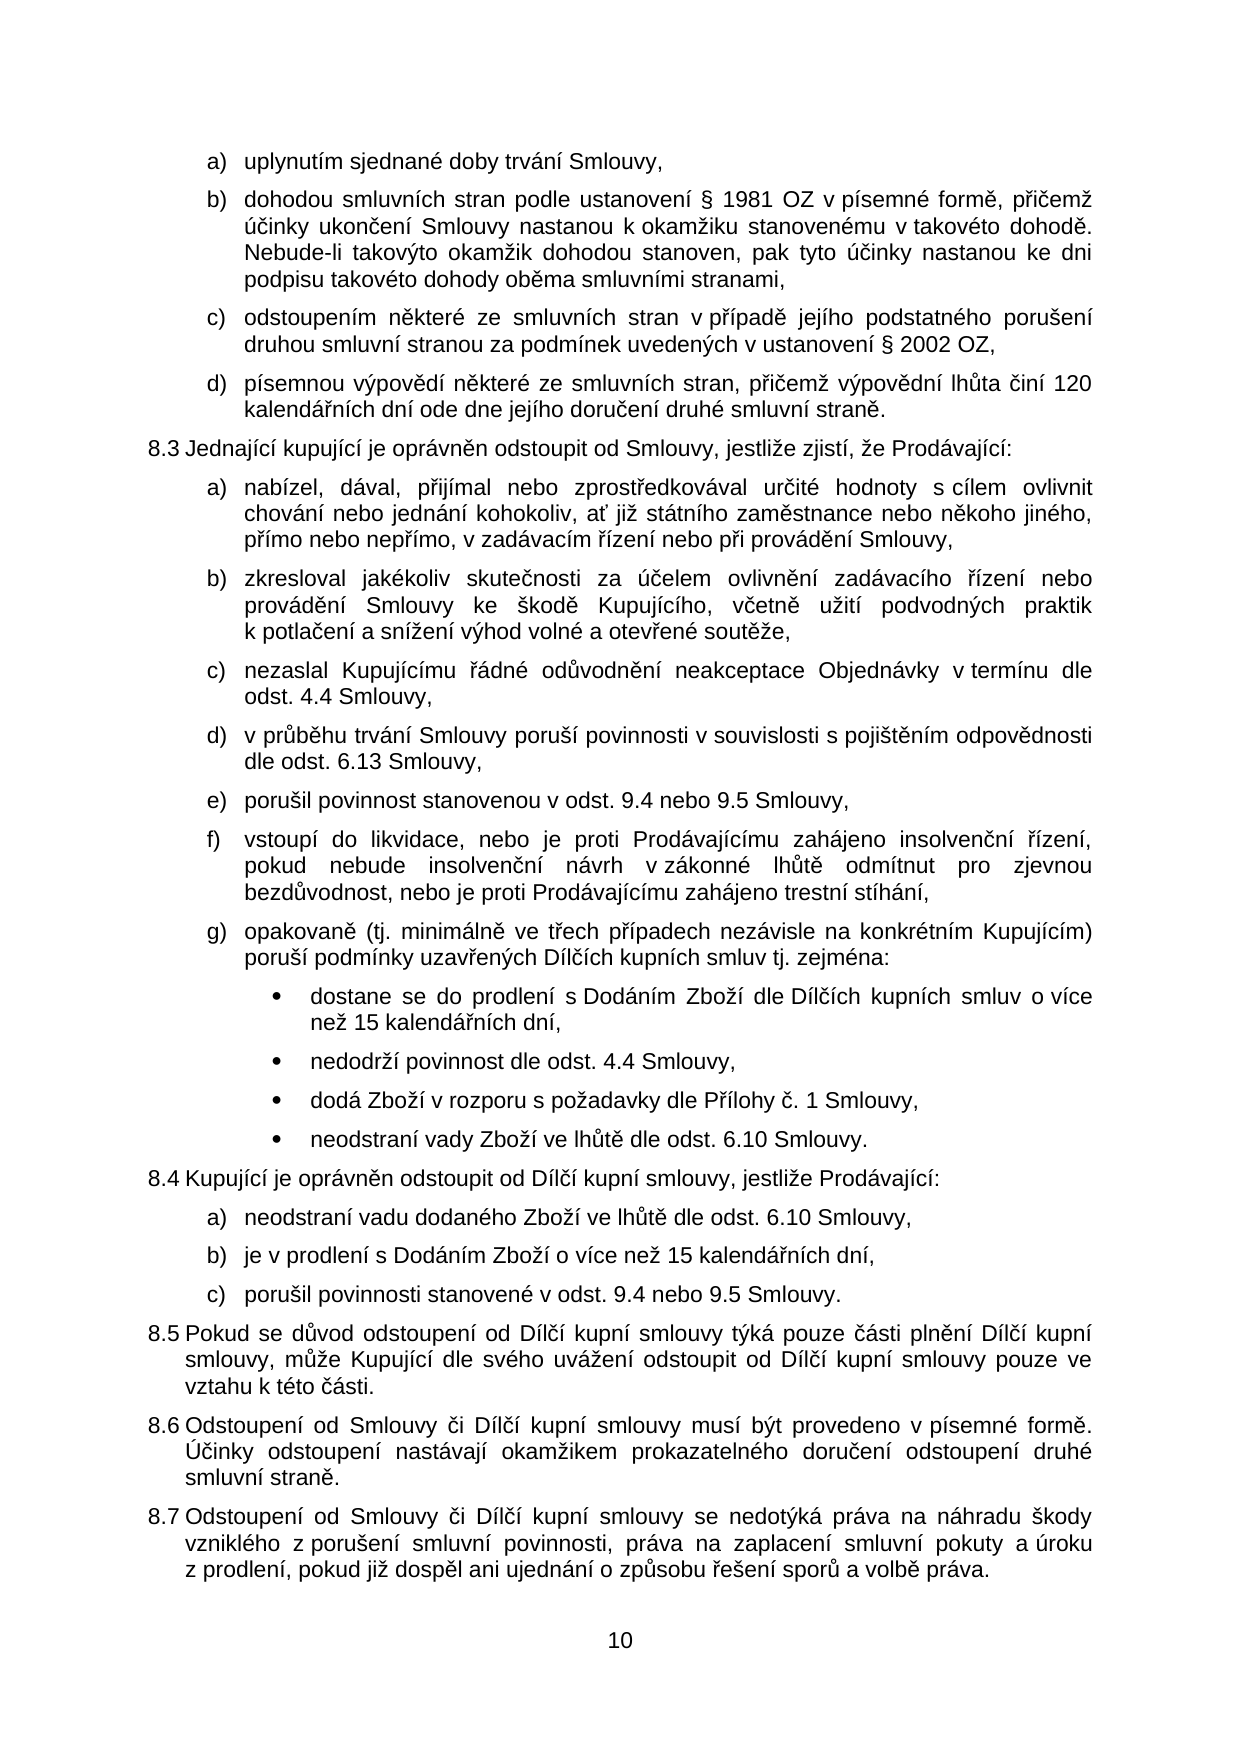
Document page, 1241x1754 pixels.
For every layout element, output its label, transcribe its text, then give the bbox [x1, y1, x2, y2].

list dodá Zboží v rozporu s požadavky dle Přílohy č. 1 Smlouvy, [273, 1087, 1093, 1113]
list nabízel, dával, přijímal nebo zprostředkovával určité hodnoty s cílem ovlivnit chování nebo jednání kohokoliv, ať již státního zaměstnance nebo někoho jiného, přímo nebo nepřímo, v zadávacím řízení nebo při provádění Smlouvy, [207, 474, 1093, 553]
list nezaslal Kupujícímu řádné odůvodnění neakceptace Objednávky v termínu dle odst. 4.4 Smlouvy, [207, 657, 1093, 709]
list Kupující je oprávněn odstoupit od Dílčí kupní smlouvy, jestliže Prodávající: [148, 1164, 1093, 1191]
list porušil povinnosti stanovené v odst. 9.4 nebo 9.5 Smlouvy. [207, 1281, 1093, 1307]
list je v prodlení s Dodáním Zboží o více než 15 kalendářních dní, [207, 1242, 1093, 1269]
list neodstraní vadu dodaného Zboží ve lhůtě dle odst. 6.10 Smlouvy, [207, 1203, 1093, 1230]
list Odstoupení od Smlouvy či Dílčí kupní smlouvy musí být provedeno v písemné formě. Účinky odstoupení nastávají okamžikem prokazatelného doručení odstoupení druhé smluvní straně. [148, 1412, 1093, 1491]
list porušil povinnost stanovenou v odst. 9.4 nebo 9.5 Smlouvy, [207, 787, 1093, 813]
list dohodou smluvních stran podle ustanovení § 1981 OZ v písemné formě, přičemž účinky ukončení Smlouvy nastanou k okamžiku stanovenému v takovéto dohodě. Nebude-li takovýto okamžik dohodou stanoven, pak tyto účinky nastanou ke dni podpisu takovéto dohody oběma smluvními stranami, [207, 186, 1093, 292]
list neodstraní vady Zboží ve lhůtě dle odst. 6.10 Smlouvy. [273, 1126, 1093, 1152]
list uplynutím sjednané doby trvání Smlouvy, [207, 148, 1093, 174]
list odstoupením některé ze smluvních stran v případě jejího podstatného porušení druhou smluvní stranou za podmínek uvedených v ustanovení § 2002 OZ, [207, 304, 1093, 357]
list Odstoupení od Smlouvy či Dílčí kupní smlouvy se nedotýká práva na náhradu škody vzniklého z porušení smluvní povinnosti, práva na zaplacení smluvní pokuty a úroku z prodlení, pokud již dospěl ani ujednání o způsobu řešení sporů a volbě práva. [148, 1503, 1093, 1582]
list v průběhu trvání Smlouvy poruší povinnosti v souvislosti s pojištěním odpovědnosti dle odst. 6.13 Smlouvy, [207, 722, 1093, 775]
list opakovaně (tj. minimálně ve třech případech nezávisle na konkrétním Kupujícím) poruší podmínky uzavřených Dílčích kupních smluv tj. zejména: [207, 918, 1093, 970]
list dostane se do prodlení s Dodáním Zboží dle Dílčích kupních smluv o více než 15 kalendářních dní, [273, 983, 1093, 1036]
list Jednající kupující je oprávněn odstoupit od Smlouvy, jestliže zjistí, že Prodávající: [148, 435, 1093, 461]
list Pokud se důvod odstoupení od Dílčí kupní smlouvy týká pouze části plnění Dílčí kupní smlouvy, může Kupující dle svého uvážení odstoupit od Dílčí kupní smlouvy pouze ve vztahu k této části. [148, 1320, 1093, 1399]
list nedodrží povinnost dle odst. 4.4 Smlouvy, [273, 1048, 1093, 1074]
list písemnou výpovědí některé ze smluvních stran, přičemž výpovědní lhůta činí 120 kalendářních dní ode dne jejího doručení druhé smluvní straně. [207, 369, 1093, 422]
list zkresloval jakékoliv skutečnosti za účelem ovlivnění zadávacího řízení nebo provádění Smlouvy ke škodě Kupujícího, včetně užití podvodných praktik k potlačení a snížení výhod volné a otevřené soutěže, [207, 565, 1093, 644]
list vstoupí do likvidace, nebo je proti Prodávajícímu zahájeno insolvenční řízení, pokud nebude insolvenční návrh v zákonné lhůtě odmítnut pro zjevnou bezdůvodnost, nebo je proti Prodávajícímu zahájeno trestní stíhání, [207, 826, 1093, 905]
